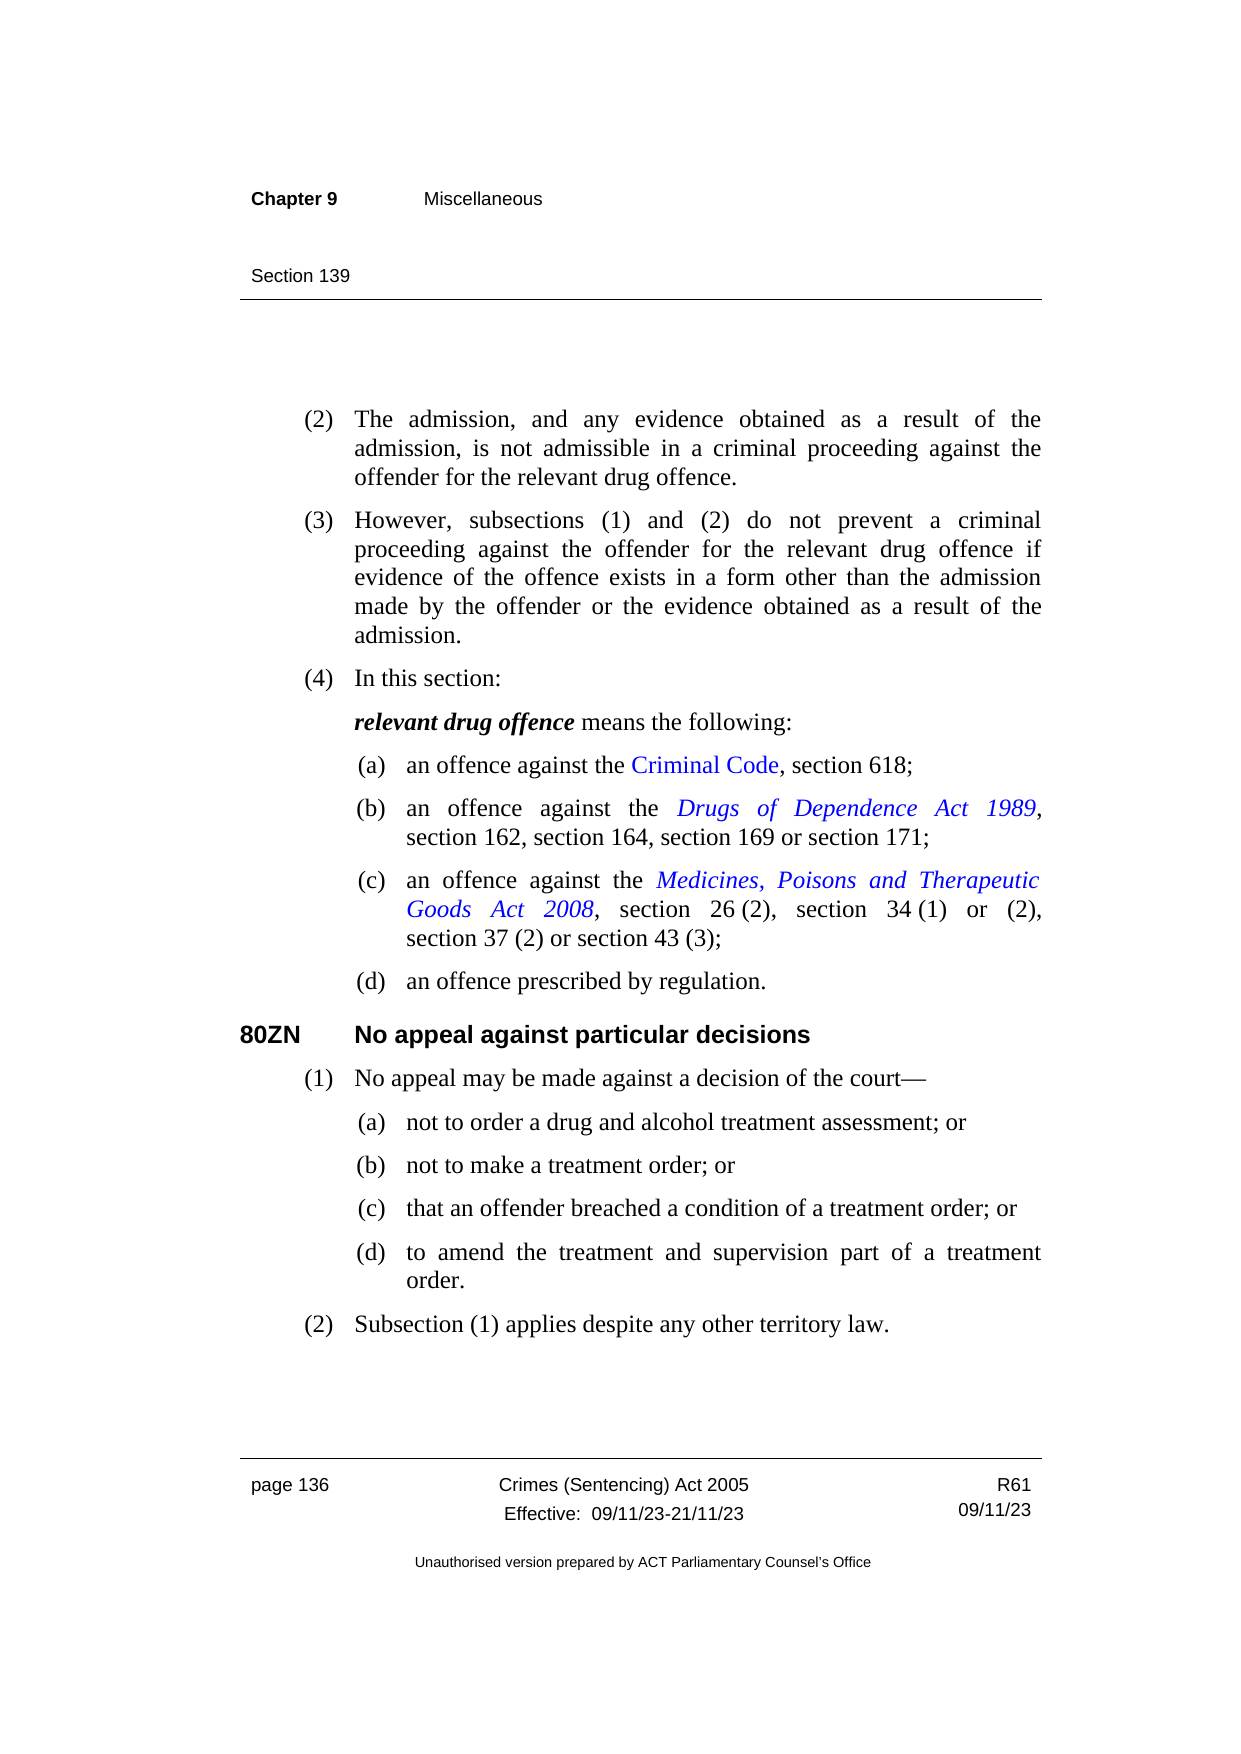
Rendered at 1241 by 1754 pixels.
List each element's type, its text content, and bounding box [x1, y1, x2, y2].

text (d) to amend the treatment and supervision part of a treatment order. [239, 1237, 1042, 1294]
text (d) an offence prescribed by regulation. [239, 966, 1042, 995]
text (a) not to order a drug and alcohol treatment assessment; or [239, 1107, 1042, 1135]
text 80ZN No appeal against particular decisions [239, 1020, 1042, 1049]
text (c) an offence against the Medicines, Poisons and Therapeutic Goods Act 2008, section 26 (2), section 34 (1) or (2), section 37 (2) or section 43 (3); [239, 865, 1042, 952]
text (c) that an offender breached a condition of a treatment order; or [239, 1193, 1042, 1222]
text relevant drug offence means the following: [354, 707, 1042, 735]
text (b) an offence against the Drugs of Dependence Act 1989, section 162, section 164, section 169 or section 171; [239, 793, 1042, 851]
text (4) In this section: [239, 663, 1042, 692]
text (2) The admission, and any evidence obtained as a result of the admission, is not admissible in a criminal proceeding against the offender for the relevant drug offence. [239, 404, 1042, 490]
text (a) an offence against the Criminal Code, section 618; [239, 750, 1042, 779]
text (3) However, subsections (1) and (2) do not prevent a criminal proceeding against the offender for the relevant drug offence if evidence of the offence exists in a form other than the admission made by the offender or the evidence obtained as a result of the admission. [239, 505, 1042, 649]
text (1) No appeal may be made against a decision of the court— [239, 1063, 1042, 1092]
text (2) Subsection (1) applies despite any other territory law. [239, 1309, 1042, 1337]
text (b) not to make a treatment order; or [239, 1150, 1042, 1179]
